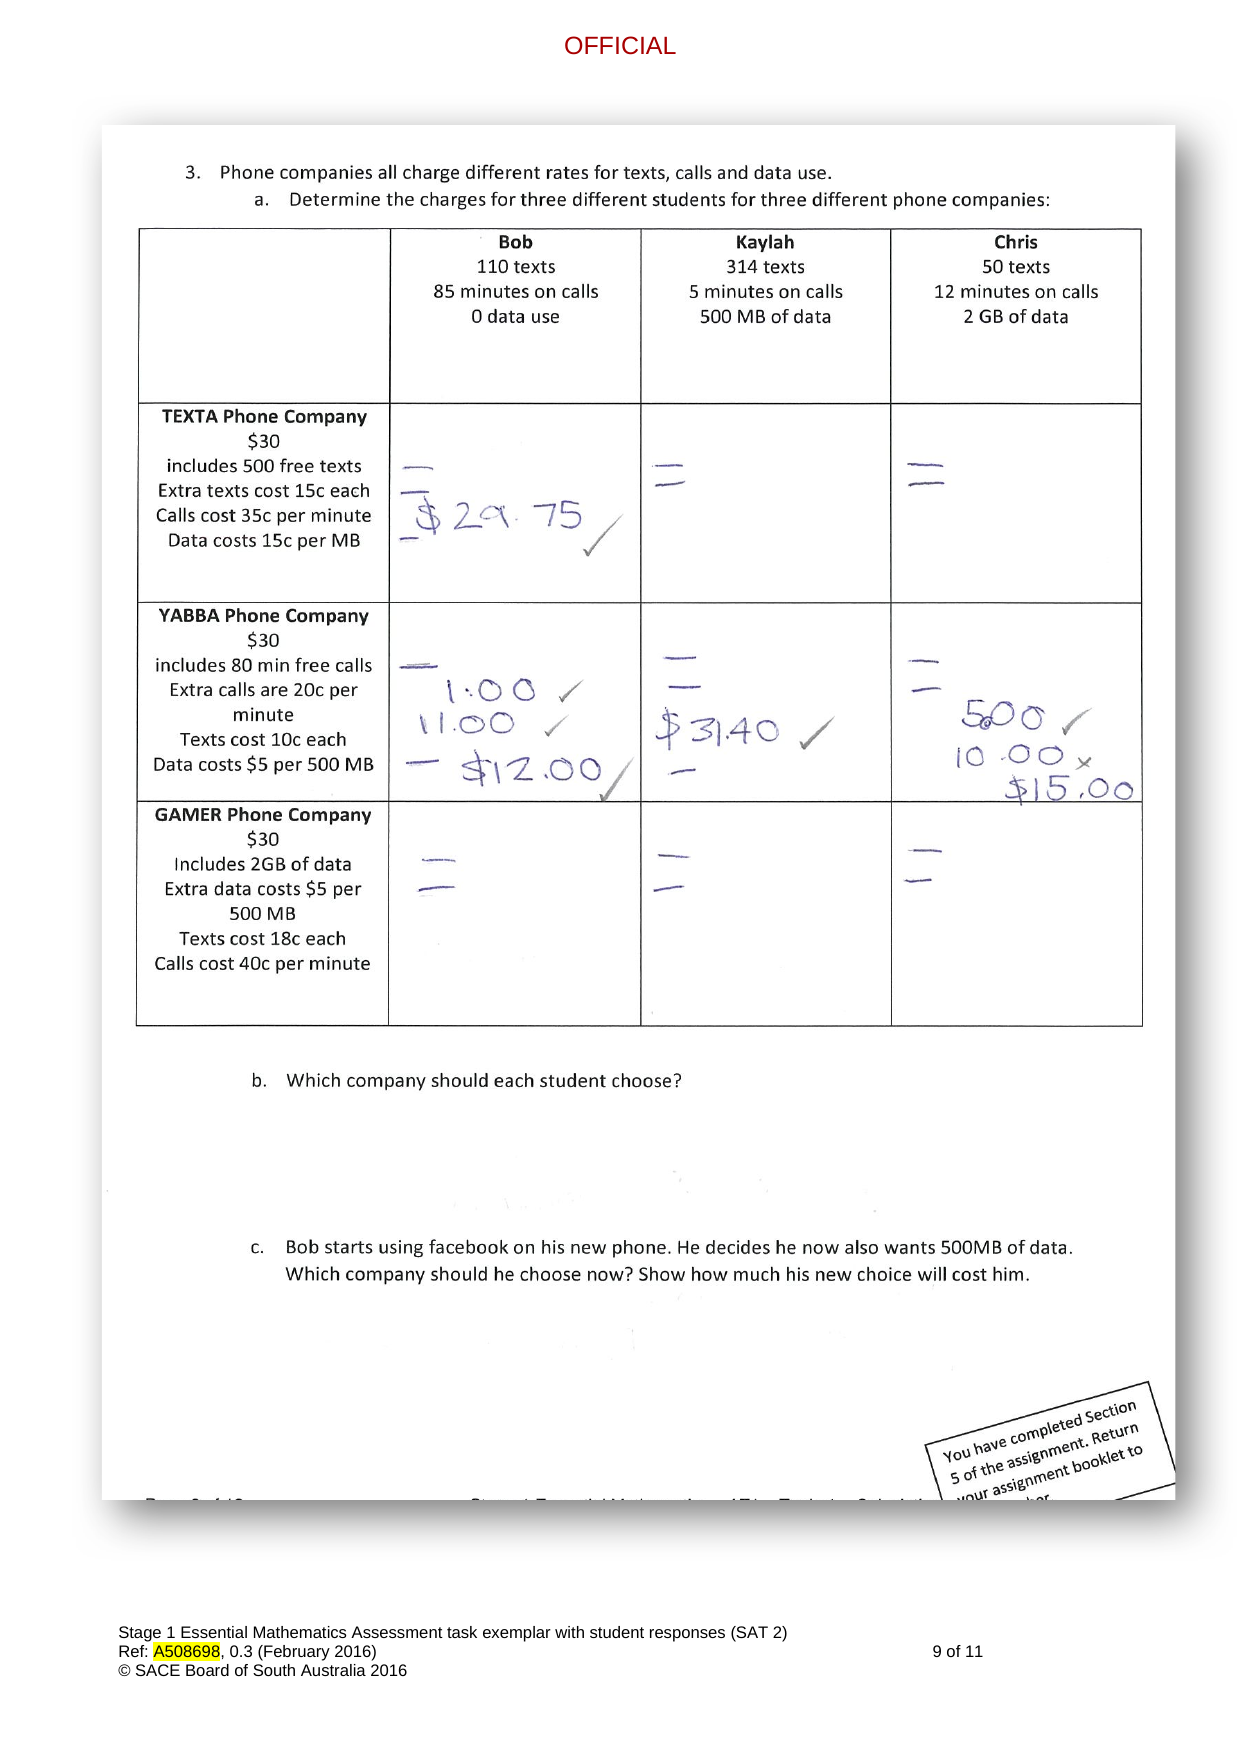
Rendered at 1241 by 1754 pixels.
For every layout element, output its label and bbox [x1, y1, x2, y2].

picture [101, 125, 1176, 1500]
